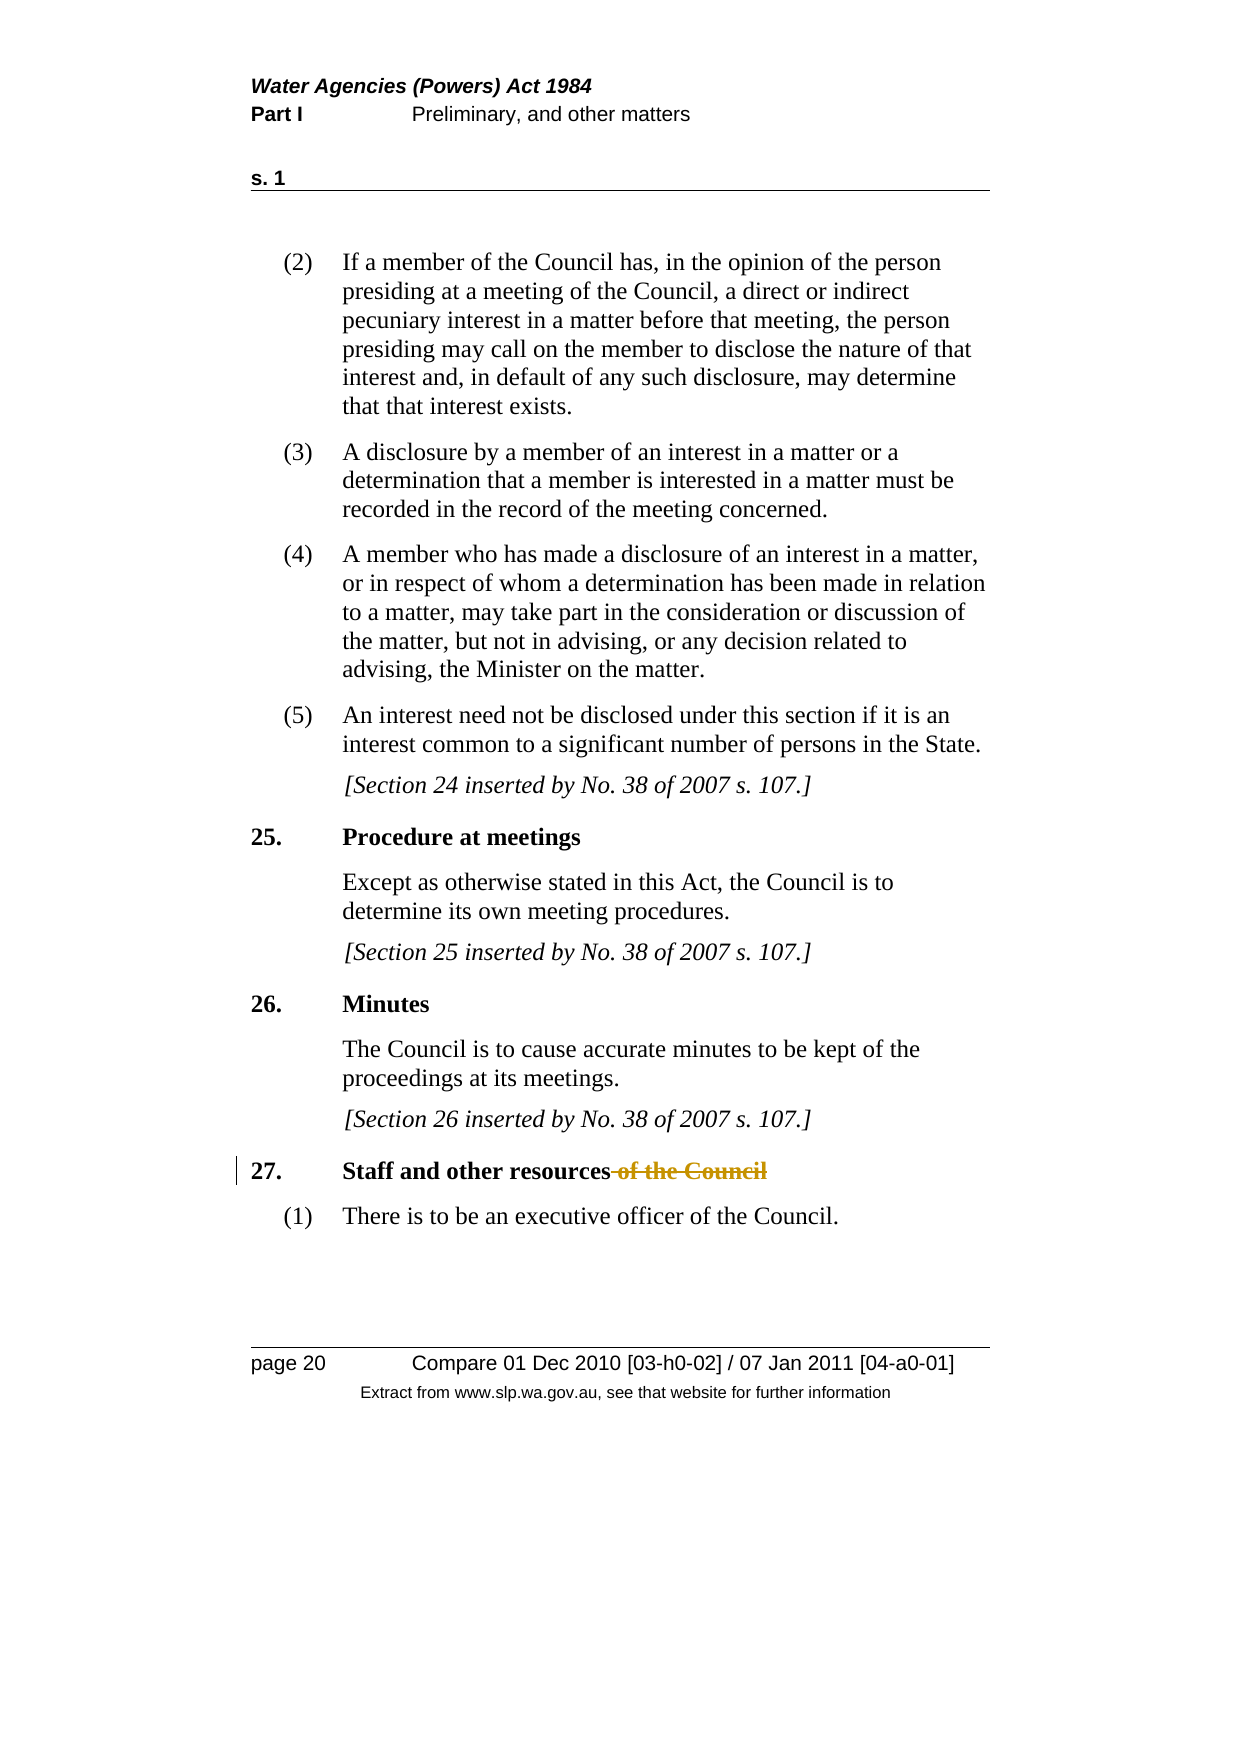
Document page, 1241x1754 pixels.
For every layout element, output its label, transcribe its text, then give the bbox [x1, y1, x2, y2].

subtitle 26. Minutes [251, 989, 990, 1017]
text (2) If a member of the Council has, in the opinion of the person presiding at a meeting of the Council, a direct or indirect pecuniary interest in a matter before that meeting, the person presiding may call on the member to disclose the nature of that interest and, in default of any such disclosure, may determine that that interest exists. [251, 247, 990, 420]
text The Council is to cause accurate minutes to be kept of the proceedings at its meetings. [251, 1034, 990, 1092]
text Except as otherwise stated in this Act, the Council is to determine its own meeting procedures. [251, 867, 990, 924]
text [Section 26 inserted by No. 38 of 2007 s. 107.] [251, 1104, 990, 1133]
text (3) A disclosure by a member of an interest in a matter or a determination that a member is interested in a matter must be recorded in the record of the meeting concerned. [251, 437, 990, 523]
subtitle 27. Staff and other resources [251, 1156, 990, 1184]
text [Section 24 inserted by No. 38 of 2007 s. 107.] [251, 770, 990, 799]
text (1) There is to be an executive officer of the Council. [251, 1201, 990, 1230]
text [Section 25 inserted by No. 38 of 2007 s. 107.] [251, 937, 990, 966]
text (5) An interest need not be disclosed under this section if it is an interest common to a significant number of persons in the State. [251, 700, 990, 757]
text (4) A member who has made a disclosure of an interest in a matter, or in respect of whom a determination has been made in relation to a matter, may take part in the consideration or discussion of the matter, but not in advising, or any decision related to advising, the Minister on the matter. [251, 539, 990, 683]
subtitle 25. Procedure at meetings [251, 822, 990, 850]
